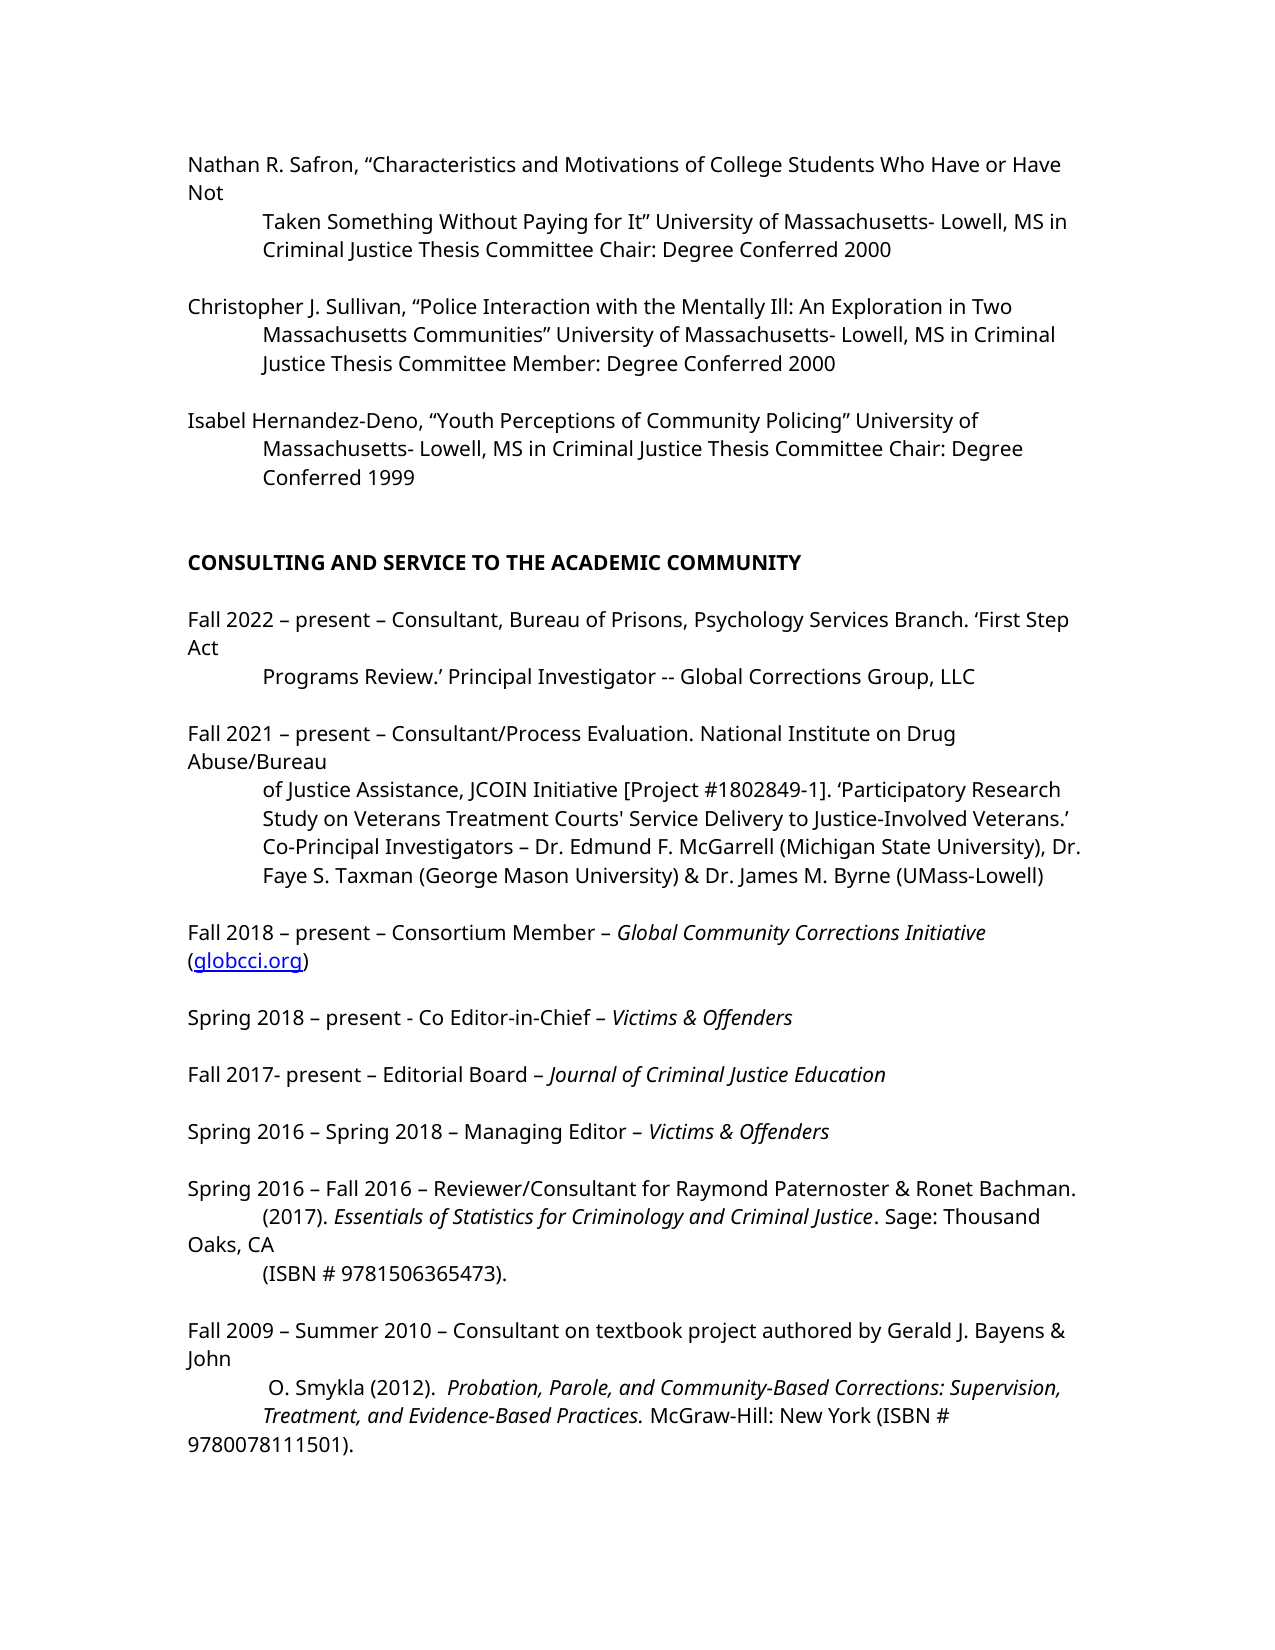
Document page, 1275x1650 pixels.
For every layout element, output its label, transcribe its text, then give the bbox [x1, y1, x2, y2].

text Massachusetts Communities” University of Massachusetts- Lowell, MS in Criminal [187, 321, 1087, 349]
subtitle Treatment, and Evidence-Based Practices. McGraw-Hill: New York (ISBN # 9780078111501). [187, 1401, 1087, 1458]
subtitle Fall 2009 – Summer 2010 – Consultant on textbook project authored by Gerald J. Bayens & John [187, 1316, 1087, 1373]
subtitle CONSULTING AND SERVICE TO THE ACADEMIC COMMUNITY [187, 548, 1087, 577]
text Christopher J. Sullivan, “Police Interaction with the Mentally Ill: An Exploration in Two [187, 292, 1087, 321]
text of Justice Assistance, JCOIN Initiative [Project #1802849-1]. ‘Participatory Research Study on Veterans Treatment Courts' Service Delivery to Justice-Involved Veterans.’ Co-Principal Investigators – Dr. Edmund F. McGarrell (Michigan State University), Dr. Faye S. Taxman (George Mason University) & Dr. James M. Byrne (UMass-Lowell) [262, 776, 1087, 889]
subtitle O. Smykla (2012). Probation, Parole, and Community-Based Corrections: Supervision, [187, 1373, 1087, 1401]
text Isabel Hernandez-Deno, “Youth Perceptions of Community Policing” University of [187, 406, 1087, 434]
text Spring 2016 – Fall 2016 – Reviewer/Consultant for Raymond Paternoster & Ronet Bachman. [187, 1174, 1087, 1202]
text Fall 2021 – present – Consultant/Process Evaluation. National Institute on Drug Abuse/Bureau [187, 719, 1087, 776]
text Spring 2018 – present - Co Editor-in-Chief – Victims & Offenders [187, 1003, 1087, 1032]
text Massachusetts- Lowell, MS in Criminal Justice Thesis Committee Chair: Degree [187, 434, 1087, 463]
text Spring 2016 – Spring 2018 – Managing Editor – Victims & Offenders [187, 1117, 1087, 1145]
text (2017). Essentials of Statistics for Criminology and Criminal Justice. Sage: Thousand Oaks, CA [187, 1202, 1087, 1259]
text Justice Thesis Committee Member: Degree Conferred 2000 [187, 349, 1087, 377]
text Fall 2022 – present – Consultant, Bureau of Prisons, Psychology Services Branch. ‘First Step Act [187, 605, 1087, 662]
text Fall 2018 – present – Consortium Member – Global Community Corrections Initiative (globcci.org) [187, 918, 1087, 975]
text Nathan R. Safron, “Characteristics and Motivations of College Students Who Have or Have Not [187, 150, 1087, 207]
text Conferred 1999 [187, 463, 1087, 491]
text (ISBN # 9781506365473). [187, 1259, 1087, 1287]
text Fall 2017- present – Editorial Board – Journal of Criminal Justice Education [187, 1060, 1087, 1088]
text Criminal Justice Thesis Committee Chair: Degree Conferred 2000 [187, 235, 1087, 264]
text Taken Something Without Paying for It” University of Massachusetts- Lowell, MS in [187, 207, 1087, 235]
text Programs Review.’ Principal Investigator -- Global Corrections Group, LLC [187, 662, 1087, 690]
